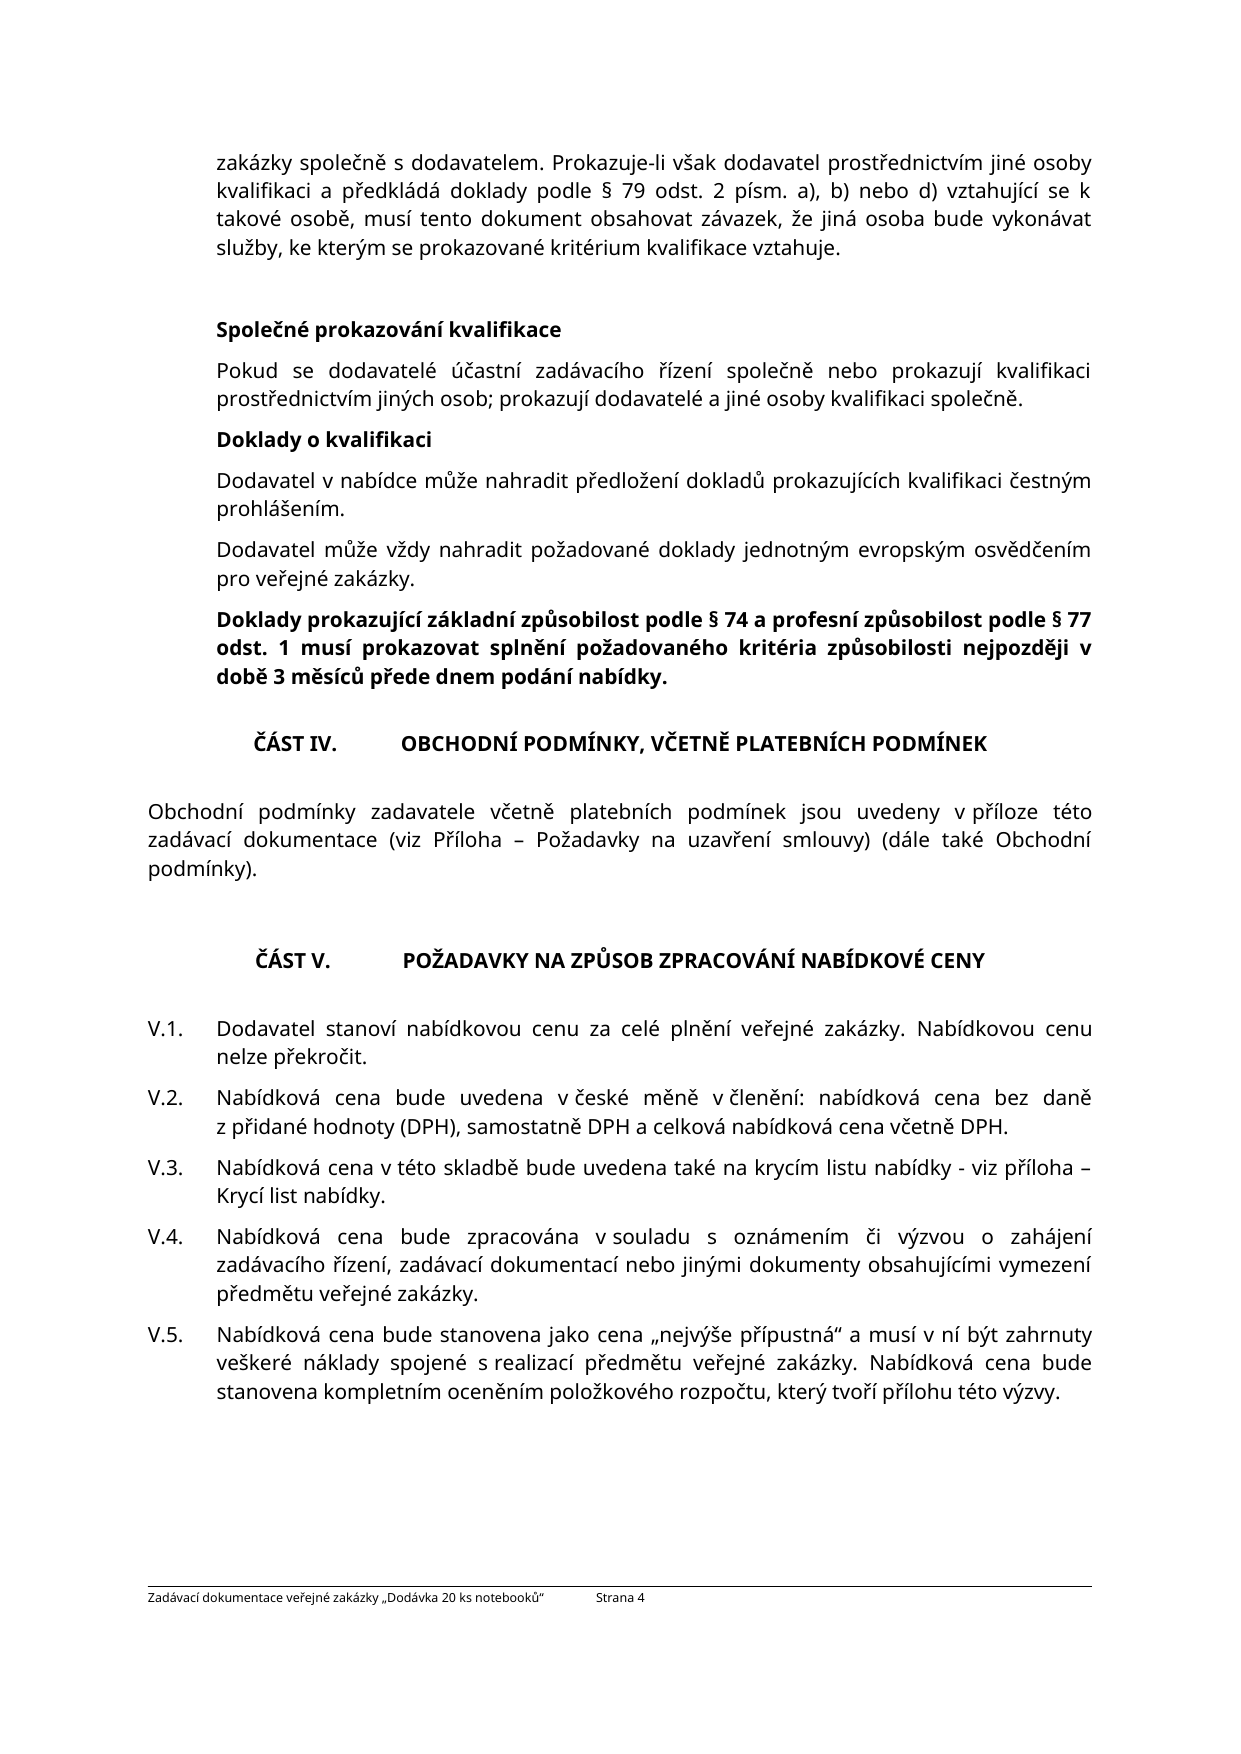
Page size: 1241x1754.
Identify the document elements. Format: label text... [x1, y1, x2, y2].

text Požadavky na způsob zpracování nabídkové ceny [148, 946, 1092, 975]
list Dodavatel stanoví nabídkovou cenu za celé plnění veřejné zakázky. Nabídkovou cenu nelze překročit. [148, 1014, 1092, 1071]
list Nabídková cena bude stanovena jako cena „nejvýše přípustná“ a musí v ní být zahrnuty veškeré náklady spojené s realizací předmětu veřejné zakázky. Nabídková cena bude stanovena kompletním oceněním položkového rozpočtu, který tvoří přílohu této výzvy. [148, 1320, 1092, 1405]
list Dodavatel v nabídce může nahradit předložení dokladů prokazujících kvalifikaci čestným prohlášením. [216, 466, 1092, 523]
list Doklady prokazující základní způsobilost podle § 74 a profesní způsobilost podle § 77 odst. 1 musí prokazovat splnění požadovaného kritéria způsobilosti nejpozději v době 3 měsíců přede dnem podání nabídky. [216, 605, 1092, 690]
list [216, 148, 1092, 261]
list Nabídková cena bude uvedena v české měně v členění: nabídková cena bez daně z přidané hodnoty (DPH), samostatně DPH a celková nabídková cena včetně DPH. [148, 1083, 1092, 1140]
list Nabídková cena bude zpracována v souladu s oznámením či výzvou o zahájení zadávacího řízení, zadávací dokumentací nebo jinými dokumenty obsahujícími vymezení předmětu veřejné zakázky. [148, 1222, 1092, 1307]
list Pokud se dodavatelé účastní zadávacího řízení společně nebo prokazují kvalifikaci prostřednictvím jiných osob; prokazují dodavatelé a jiné osoby kvalifikaci společně. [216, 356, 1092, 413]
text Obchodní podmínky zadavatele včetně platebních podmínek jsou uvedeny v příloze této zadávací dokumentace (viz Příloha – Požadavky na uzavření smlouvy) (dále také Obchodní podmínky). [148, 797, 1092, 882]
list Doklady o kvalifikaci [216, 425, 1092, 454]
list Dodavatel může vždy nahradit požadované doklady jednotným evropským osvědčením pro veřejné zakázky. [216, 536, 1092, 592]
text Obchodní podmínky, včetně platebních podmínek [148, 729, 1092, 758]
list Nabídková cena v této skladbě bude uvedena také na krycím listu nabídky - viz příloha – Krycí list nabídky. [148, 1153, 1092, 1210]
list Společné prokazování kvalifikace [216, 315, 1092, 343]
